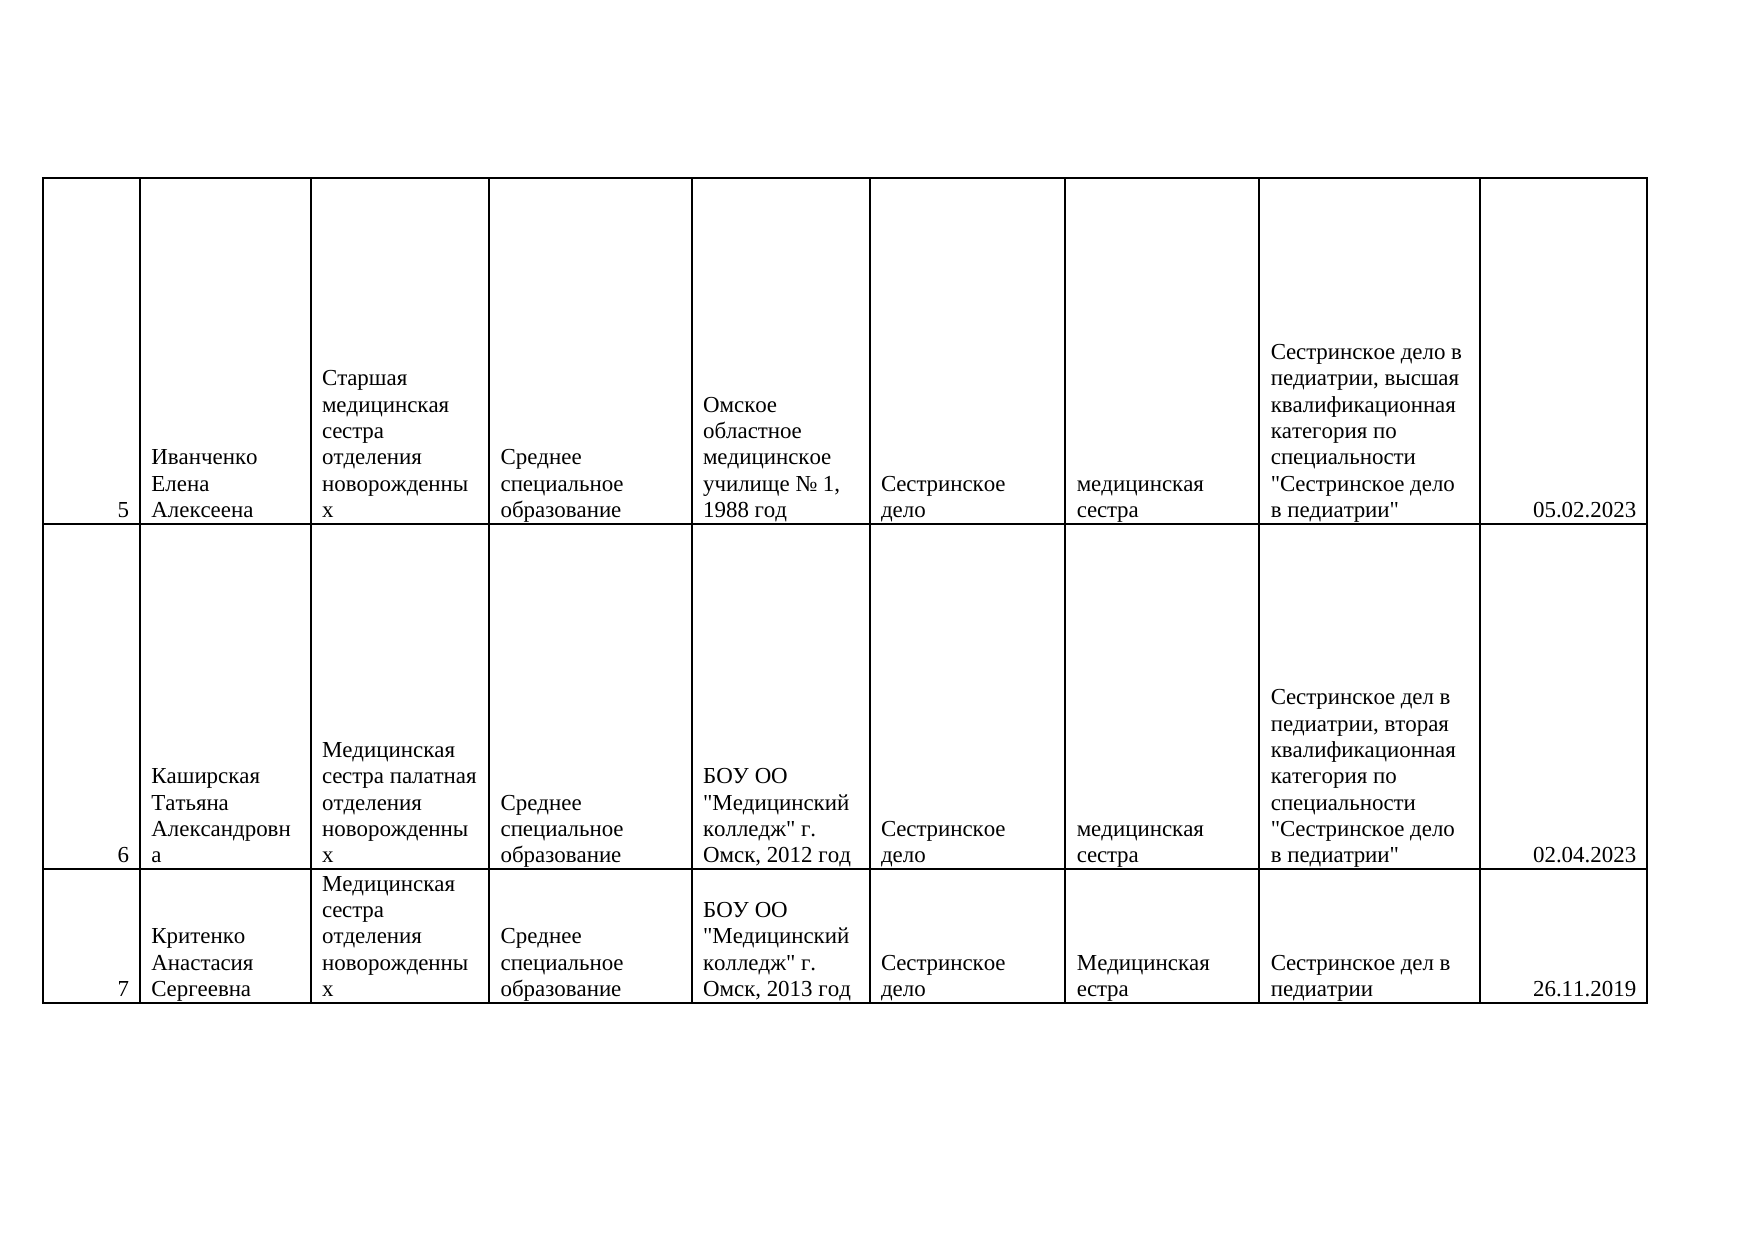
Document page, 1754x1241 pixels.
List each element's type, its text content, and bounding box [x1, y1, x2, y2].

table_cell Старшая медицинская сестра отделения новорожденных [312, 179, 488, 522]
table_cell 7 [44, 870, 139, 1002]
table_cell 02.04.2023 [1481, 525, 1646, 868]
table_cell Сестринское дел в педиатрии [1260, 870, 1479, 1002]
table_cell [490, 179, 691, 522]
table_cell Сестринское дело [871, 525, 1064, 868]
table_cell Критенко Анастасия Сергеевна [141, 870, 310, 1002]
table_cell Среднее специальное образование [490, 870, 691, 1002]
table_cell 05.02.2023 [1481, 179, 1646, 522]
table_cell 26.11.2019 [1481, 870, 1646, 1002]
table_cell медицинская сестра [1066, 179, 1258, 522]
table_cell Медицинская естра [1066, 870, 1258, 1002]
table_cell Иванченко Елена Алексеена [141, 179, 310, 522]
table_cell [1260, 179, 1479, 522]
table_cell БОУ ОО "Медицинский колледж" г. Омск, 2013 год [693, 870, 869, 1002]
table_cell Каширская Татьяна Александровна [141, 525, 310, 868]
table_cell Медицинская сестра палатная отделения новорожденных [312, 525, 488, 868]
table_cell Сестринское дел в педиатрии, вторая квалификационная категория по специальности "Сестринское дело в педиатрии" [1260, 525, 1479, 868]
table_cell 6 [44, 525, 139, 868]
table_cell Сестринское дело [871, 179, 1064, 522]
table_cell Сестринское дело [871, 870, 1064, 1002]
table_cell медицинская сестра [1066, 525, 1258, 868]
table_cell 5 [44, 179, 139, 522]
table_cell Омское областное медицинское училище № 1, 1988 год [693, 179, 869, 522]
table_cell БОУ ОО "Медицинский колледж" г. Омск, 2012 год [693, 525, 869, 868]
table_cell Среднее специальное образование [490, 525, 691, 868]
table_cell Медицинская сестра отделения новорожденных [312, 870, 488, 1002]
